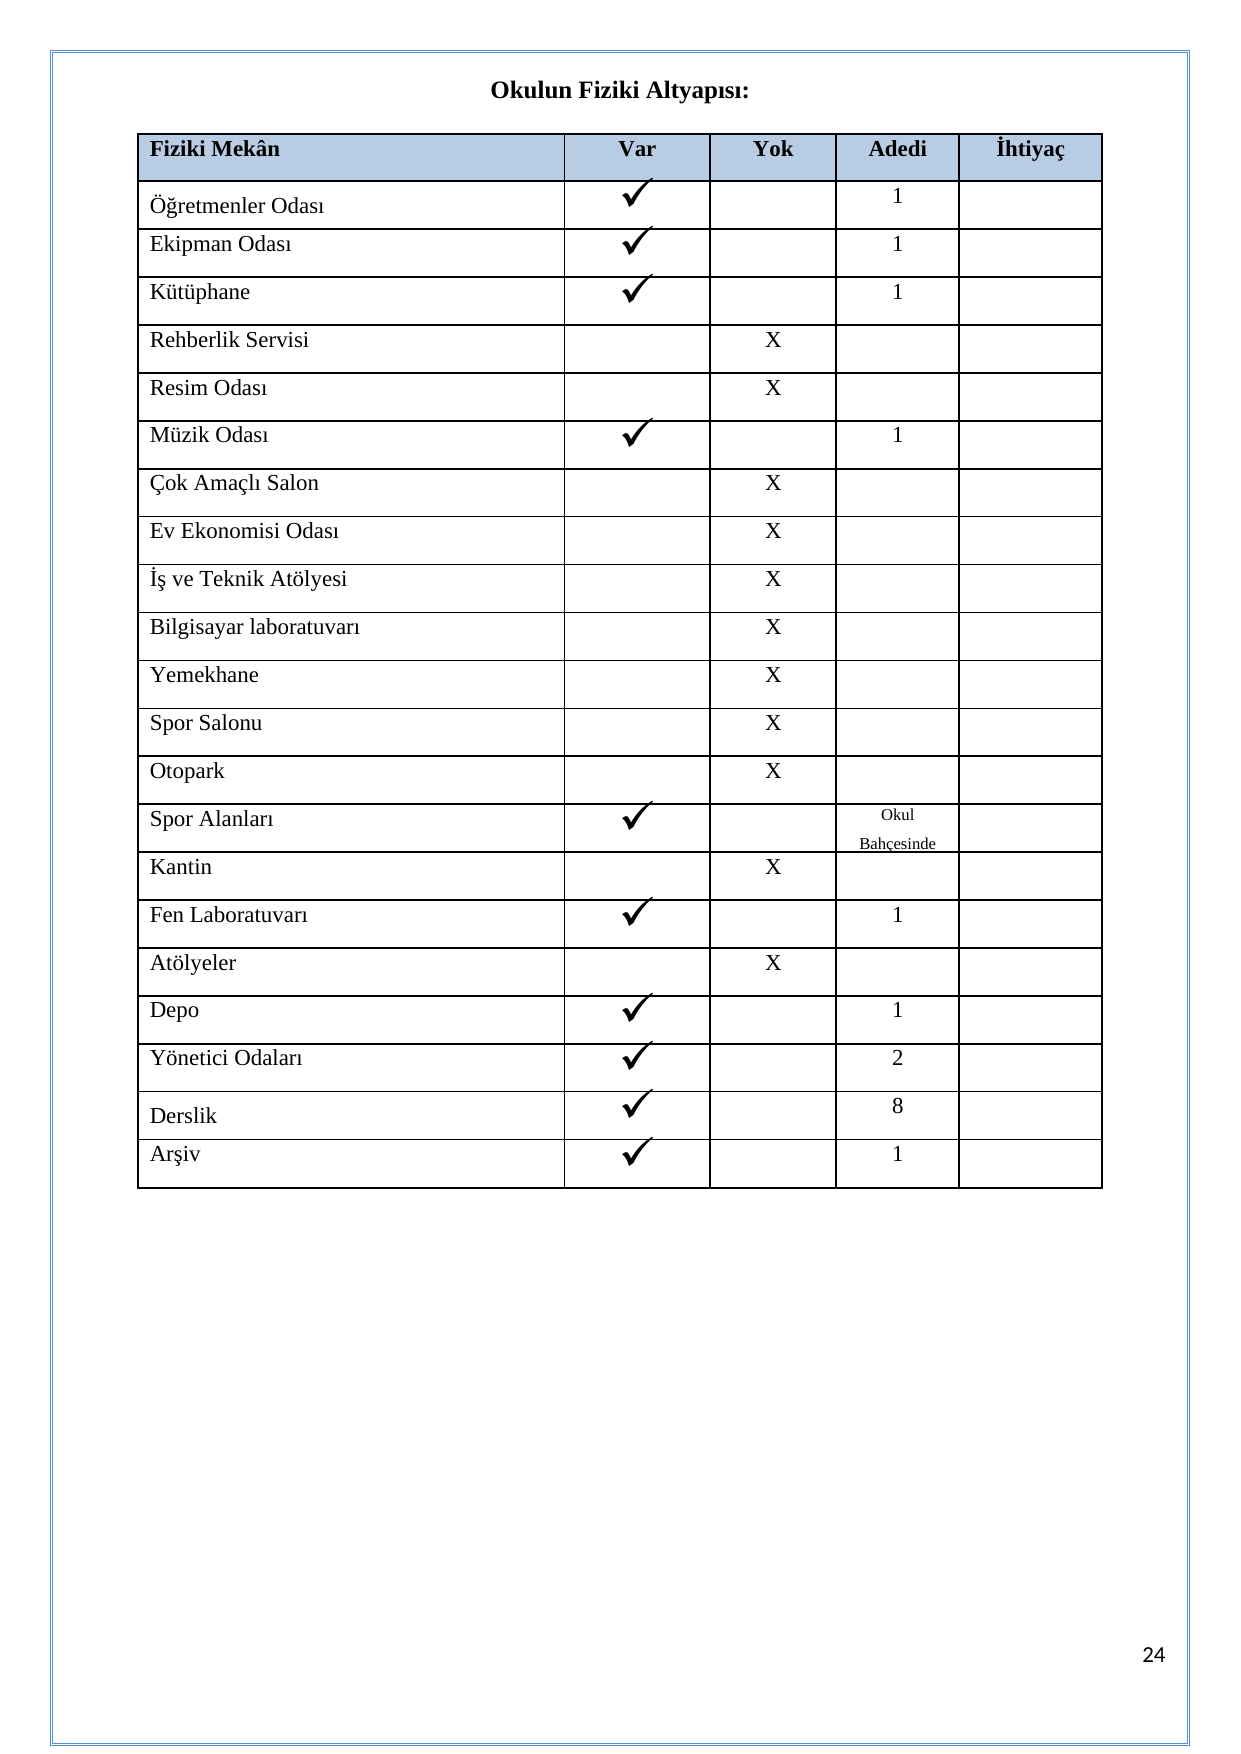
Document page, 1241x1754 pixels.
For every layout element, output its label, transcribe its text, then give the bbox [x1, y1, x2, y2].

table_cell X [711, 470, 835, 516]
table_cell [837, 853, 958, 899]
table_cell [711, 278, 835, 324]
table_cell 1 [837, 997, 958, 1043]
table_cell [837, 709, 958, 755]
table_cell [960, 853, 1101, 899]
table_cell Müzik Odası [139, 422, 564, 468]
table_cell [565, 901, 709, 947]
table_cell [565, 230, 709, 276]
table_cell [565, 997, 709, 1043]
table_cell [960, 997, 1101, 1043]
table_cell İş ve Teknik Atölyesi [139, 565, 564, 612]
table_cell X [711, 565, 835, 612]
table_cell Depo [139, 997, 564, 1043]
table_cell 1 [837, 230, 958, 276]
table_cell Ekipman Odası [139, 230, 564, 276]
table_cell [837, 326, 958, 372]
table_cell X [711, 757, 835, 803]
table_cell Okul Bahçesinde [837, 805, 958, 851]
table_cell [565, 661, 709, 707]
table_cell [960, 182, 1101, 228]
table_cell [711, 805, 835, 851]
table_cell [960, 661, 1101, 707]
table_cell X [711, 709, 835, 755]
table_cell Atölyeler [139, 949, 564, 995]
table_cell [960, 374, 1101, 420]
table_header Fiziki Mekân [139, 135, 564, 180]
table_cell [711, 1140, 835, 1187]
table_cell [711, 422, 835, 468]
table_cell [565, 1045, 709, 1091]
table_header Adedi [837, 135, 958, 180]
table_cell Fen Laboratuvarı [139, 901, 564, 947]
table_cell [565, 278, 709, 324]
table_cell [565, 326, 709, 372]
table_cell 8 [837, 1092, 958, 1139]
table_cell Çok Amaçlı Salon [139, 470, 564, 516]
table_cell X [711, 949, 835, 995]
table_cell [565, 1092, 709, 1139]
table_cell [960, 517, 1101, 564]
table_cell [960, 613, 1101, 659]
table_cell X [711, 853, 835, 899]
table_cell [837, 661, 958, 707]
table_cell [565, 853, 709, 899]
table_cell [960, 805, 1101, 851]
table_cell Resim Odası [139, 374, 564, 420]
table_cell [960, 1045, 1101, 1091]
table_cell Rehberlik Servisi [139, 326, 564, 372]
table_cell Kantin [139, 853, 564, 899]
table_cell [565, 757, 709, 803]
table_cell Yemekhane [139, 661, 564, 707]
text Okulun Fiziki Altyapısı: [75, 75, 1165, 104]
table_cell [711, 182, 835, 228]
table_cell [565, 949, 709, 995]
table_cell X [711, 661, 835, 707]
table_cell [837, 757, 958, 803]
table_cell Öğretmenler Odası [139, 182, 564, 228]
table_cell [565, 517, 709, 564]
table_cell [565, 709, 709, 755]
table_cell [711, 1045, 835, 1091]
table_cell [837, 565, 958, 612]
table_cell [837, 949, 958, 995]
table_cell [960, 1140, 1101, 1187]
table_cell 1 [837, 182, 958, 228]
table_cell [565, 565, 709, 612]
table_cell [837, 374, 958, 420]
table_cell Spor Alanları [139, 805, 564, 851]
table_cell [565, 374, 709, 420]
table_cell [960, 422, 1101, 468]
table_cell X [711, 613, 835, 659]
table_cell [565, 182, 709, 228]
table_cell [960, 230, 1101, 276]
table_cell X [711, 374, 835, 420]
table_cell [960, 278, 1101, 324]
table_cell [960, 326, 1101, 372]
table_cell [837, 613, 958, 659]
table_cell [565, 613, 709, 659]
table_cell Spor Salonu [139, 709, 564, 755]
table_cell [711, 1092, 835, 1139]
table_cell [565, 422, 709, 468]
table_cell 1 [837, 422, 958, 468]
table_cell [565, 470, 709, 516]
table_cell Bilgisayar laboratuvarı [139, 613, 564, 659]
table_cell 1 [837, 901, 958, 947]
table_header İhtiyaç [960, 135, 1101, 180]
table_cell Arşiv [139, 1140, 564, 1187]
table_cell Yönetici Odaları [139, 1045, 564, 1091]
table_cell [960, 949, 1101, 995]
table_cell Ev Ekonomisi Odası [139, 517, 564, 564]
table_cell Otopark [139, 757, 564, 803]
table_cell [960, 901, 1101, 947]
table_cell 1 [837, 278, 958, 324]
table_cell [711, 901, 835, 947]
table_cell [960, 709, 1101, 755]
table_cell [960, 1092, 1101, 1139]
table_cell [837, 517, 958, 564]
table_cell [837, 470, 958, 516]
table_cell [565, 805, 709, 851]
table_header Var [565, 135, 709, 180]
table_cell Kütüphane [139, 278, 564, 324]
table_cell X [711, 326, 835, 372]
table_header Yok [711, 135, 835, 180]
table_cell [711, 230, 835, 276]
table_cell X [711, 517, 835, 564]
table_cell Derslik [139, 1092, 564, 1139]
table_cell [565, 1140, 709, 1187]
table_cell 2 [837, 1045, 958, 1091]
table_cell [960, 565, 1101, 612]
table_cell [711, 997, 835, 1043]
table_cell [960, 757, 1101, 803]
table_cell [960, 470, 1101, 516]
table_cell 1 [837, 1140, 958, 1187]
